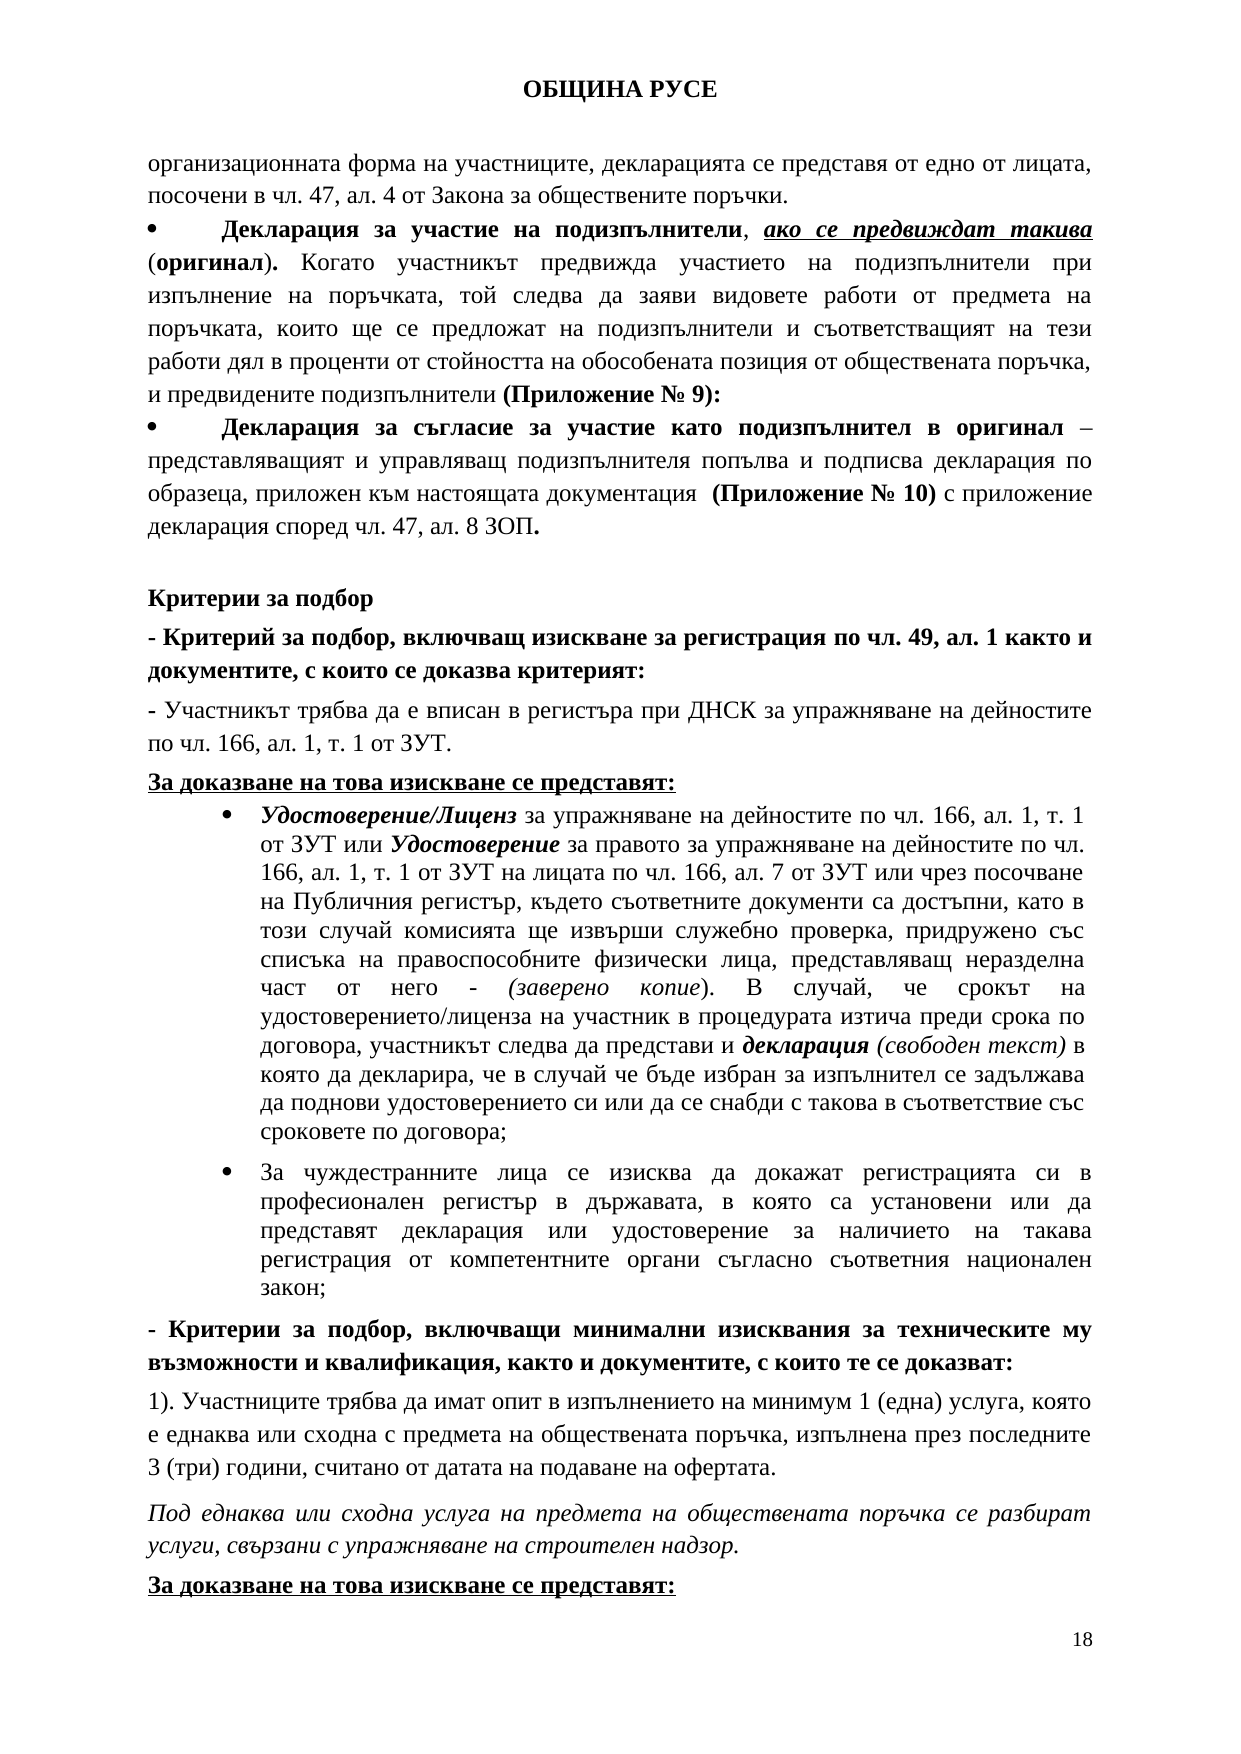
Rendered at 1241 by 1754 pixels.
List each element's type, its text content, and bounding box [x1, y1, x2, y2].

text Критерии за подбор [148, 583, 1093, 612]
text - Участникът трябва да e вписан в регистъра при ДНСК за упражняване на дейностите по чл. 166, ал. 1, т. 1 от ЗУТ. [148, 695, 1093, 756]
text За доказване на това изискване се представят: [148, 1570, 1093, 1599]
text Под еднаква или сходна услуга на предмета на обществената поръчка се разбират услуги, свързани с упражняване на строителен надзор. [148, 1498, 1093, 1559]
list За чуждестранните лица се изисква да докажат регистрацията си в професионален регистър в държавата, в която са установени или да представят декларация или удостоверение за наличието на такава регистрация от компетентните органи съгласно съответния национален закон; [223, 1157, 1093, 1301]
list Удостоверение/Лиценз за упражняване на дейностите по чл. 166, ал. 1, т. 1 от ЗУТ или Удостоверение за правото за упражняване на дейностите по чл. 166, ал. 1, т. 1 от ЗУТ на лицата по чл. 166, ал. 7 от ЗУТ или чрез посочване на Публичния регистър, където съответните документи са достъпни, като в този случай комисията ще извърши служебно проверка, придружено със списъка на правоспособните физически лица, представляващ неразделна част от него - (заверено копие). В случай, че срокът на удостоверението/лиценза на участник в процедурата изтича преди срока по договора, участникът следва да представи и декларация (свободен текст) в която да декларира, че в случай че бъде избран за изпълнител се задължава да поднови удостоверението си или да се снабди с такова в съответствие със сроковете по договора; [223, 800, 1085, 1145]
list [148, 148, 1093, 209]
text - Критерии за подбор, включващи минимални изисквания за техническите му възможности и квалификация, както и документите, с които те се доказват: [148, 1314, 1093, 1376]
text - Критерий за подбор, включващ изискване за регистрация по чл. 49, ал. 1 както и документите, с които се доказва критерият: [148, 622, 1093, 684]
list Декларация за съгласие за участие като подизпълнител в оригинал – представляващият и управляващ подизпълнителя попълва и подписва декларация по образеца, приложен към настоящата документация (Приложение № 10) с приложение декларация според чл. 47, ал. 8 ЗОП. [148, 412, 1093, 539]
text 1). Участниците трябва да имат опит в изпълнението на минимум 1 (една) услуга, която е еднаква или сходна с предмета на обществената поръчка, изпълнена през последните 3 (три) години, считано от датата на подаване на офертата. [148, 1386, 1093, 1481]
text За доказване на това изискване се представят: [148, 767, 1093, 796]
list Декларация за участие на подизпълнители, ако се предвиждат такива (оригинал). Когато участникът предвижда участието на подизпълнители при изпълнение на поръчката, той следва да заяви видовете работи от предмета на поръчката, които ще се предложат на подизпълнители и съответстващият на тези работи дял в проценти от стойността на обособената позиция от обществената поръчка, и предвидените подизпълнители (Приложение № 9): [148, 214, 1093, 407]
